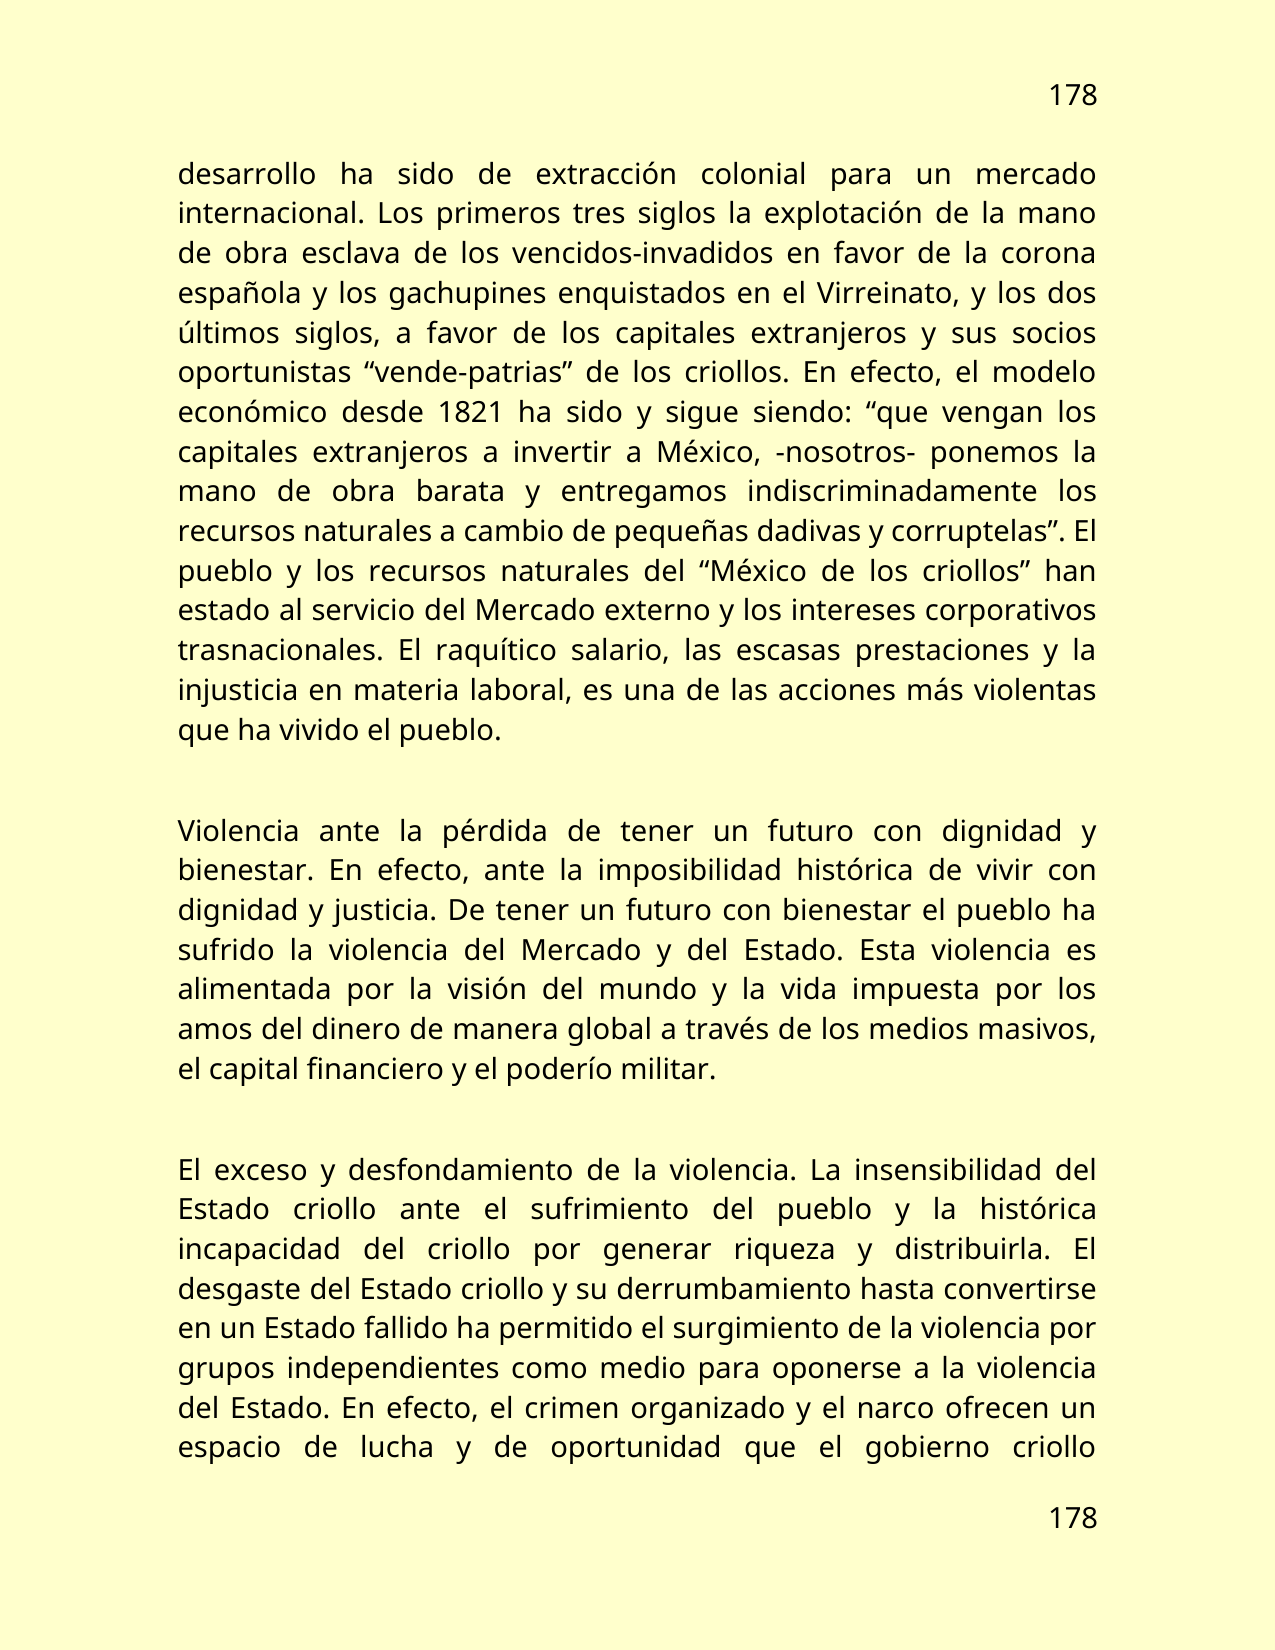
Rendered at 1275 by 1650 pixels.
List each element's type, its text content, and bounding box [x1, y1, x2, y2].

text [177, 1149, 1098, 1466]
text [177, 153, 1098, 748]
text Violencia ante la pérdida de tener un futuro con dignidad y bienestar. En efecto, ante la imposibilidad histórica de vivir con dignidad y justicia. De tener un futuro con bienestar el pueblo ha sufrido la violencia del Mercado y del Estado. Esta violencia es alimentada por la visión del mundo y la vida impuesta por los amos del dinero de manera global a través de los medios masivos, el capital financiero y el poderío militar. [177, 810, 1098, 1088]
